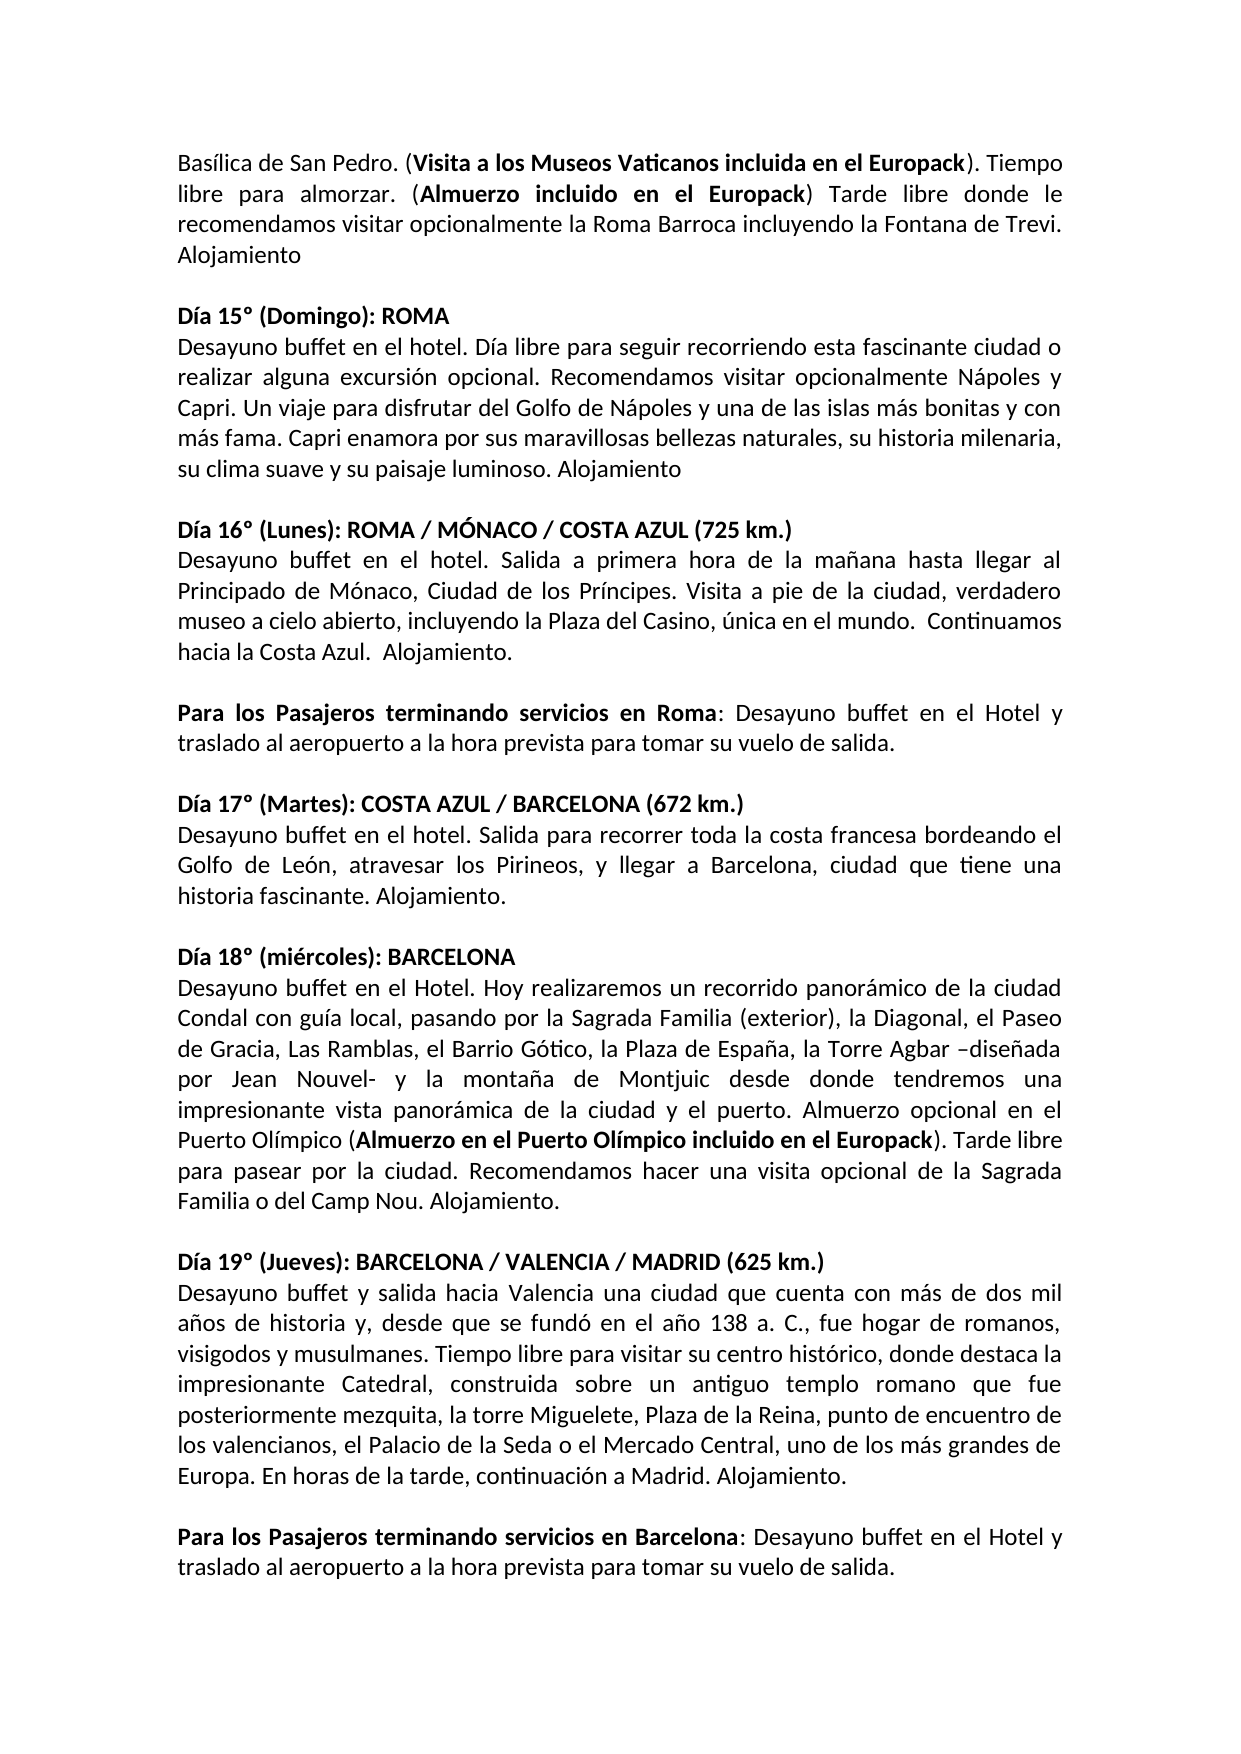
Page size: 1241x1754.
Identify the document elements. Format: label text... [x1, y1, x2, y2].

text Día 18º (miércoles): BARCELONA [177, 941, 1063, 972]
text Día 15º (Domingo): ROMA [177, 300, 1063, 331]
text Día 17º (Martes): COSTA AZUL / BARCELONA (672 km.) [177, 788, 1063, 819]
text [177, 148, 1063, 270]
text Para los Pasajeros terminando servicios en Barcelona: Desayuno buffet en el Hotel y traslado al aeropuerto a la hora prevista para tomar su vuelo de salida. [177, 1521, 1063, 1582]
text Desayuno buffet en el hotel. Salida para recorrer toda la costa francesa bordeando el Golfo de León, atravesar los Pirineos, y llegar a Barcelona, ciudad que tiene una historia fascinante. Alojamiento. [177, 819, 1063, 911]
text Desayuno buffet y salida hacia Valencia una ciudad que cuenta con más de dos mil años de historia y, desde que se fundó en el año 138 a. C., fue hogar de romanos, visigodos y musulmanes. Tiempo libre para visitar su centro histórico, donde destaca la impresionante Catedral, construida sobre un antiguo templo romano que fue posteriormente mezquita, la torre Miguelete, Plaza de la Reina, punto de encuentro de los valencianos, el Palacio de la Seda o el Mercado Central, uno de los más grandes de Europa. En horas de la tarde, continuación a Madrid. Alojamiento. [177, 1338, 1063, 1491]
text Día 16º (Lunes): ROMA / MÓNACO / COSTA AZUL (725 km.) [177, 514, 1063, 544]
text Desayuno buffet en el hotel. Salida a primera hora de la mañana hasta llegar al Principado de Mónaco, Ciudad de los Príncipes. Visita a pie de la ciudad, verdadero museo a cielo abierto, incluyendo la Plaza del Casino, única en el mundo. Continuamos hacia la Costa Azul. Alojamiento. [177, 544, 1063, 666]
text Desayuno buffet en el hotel. Día libre para seguir recorriendo esta fascinante ciudad o realizar alguna excursión opcional. Recomendamos visitar opcionalmente Nápoles y Capri. Un viaje para disfrutar del Golfo de Nápoles y una de las islas más bonitas y con más fama. Capri enamora por sus maravillosas bellezas naturales, su historia milenaria, su clima suave y su paisaje luminoso. Alojamiento [177, 331, 1063, 483]
text Para los Pasajeros terminando servicios en Roma: Desayuno buffet en el Hotel y traslado al aeropuerto a la hora prevista para tomar su vuelo de salida. [177, 697, 1063, 758]
text Desayuno buffet en el Hotel. Hoy realizaremos un recorrido panorámico de la ciudad Condal con guía local, pasando por la Sagrada Familia (exterior), la Diagonal, el Paseo de Gracia, Las Ramblas, el Barrio Gótico, la Plaza de España, la Torre Agbar –diseñada por Jean Nouvel- y la montaña de Montjuic desde donde tendremos una impresionante vista panorámica de la ciudad y el puerto. Almuerzo opcional en el Puerto Olímpico (Almuerzo en el Puerto Olímpico incluido en el Europack). Tarde libre para pasear por la ciudad. Recomendamos hacer una visita opcional de la Sagrada Familia o del Camp Nou. Alojamiento. [177, 972, 1063, 1216]
text Día 19º (Jueves): BARCELONA / VALENCIA / MADRID (625 km.) [177, 1246, 1063, 1277]
